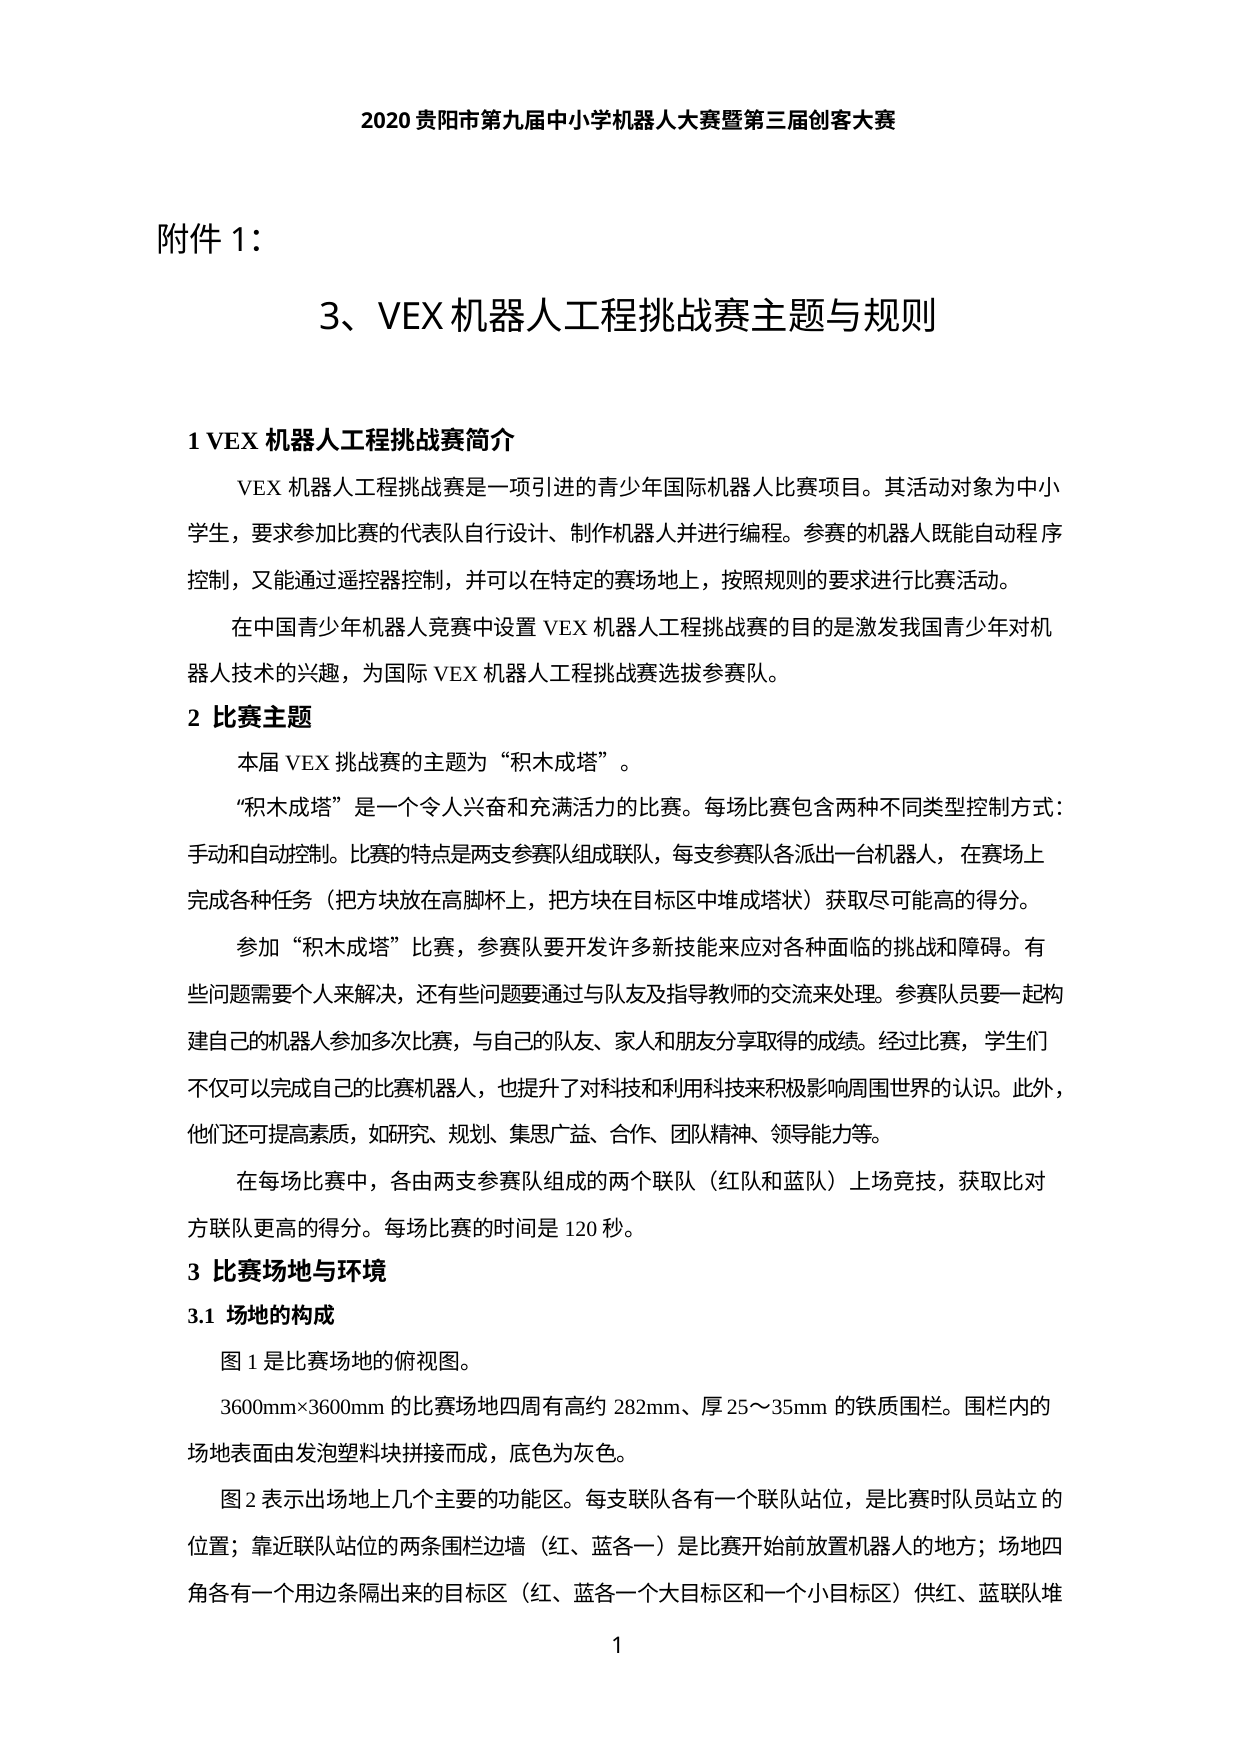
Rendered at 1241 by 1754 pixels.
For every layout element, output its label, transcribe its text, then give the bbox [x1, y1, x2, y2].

subtitle 比赛场地与环境 [187, 1258, 1101, 1287]
text 在中国青少年机器人竞赛中设置VEX 机器人工程挑战赛的目的是激发我国青少年对机器人技术的兴趣，为国际 VEX 机器人工程挑战赛选拔参赛队。 [187, 610, 1054, 688]
text 3600mm×3600mm 的比赛场地四周有高约 282mm、厚 25～35mm 的铁质围栏。围栏内的场地表面由发泡塑料块拼接而成，底色为灰色。 [187, 1389, 1053, 1467]
text 参加“积木成塔”比赛，参赛队要开发许多新技能来应对各种面临的挑战和障碍。有些问题需要个人来解决，还有些问题要通过与队友及指导教师的交流来处理。参赛队员要一起构建自己的机器人参加多次比赛，与自己的队友、家人和朋友分享取得的成绩。经过比赛， 学生们不仅可以完成自己的比赛机器人，也提升了对科技和利用科技来积极影响周围世界的认识。此外，他们还可提高素质，如研究、规划、集思广益、合作、团队精神、领导能力等。 [187, 930, 1065, 1149]
text 图 1 是比赛场地的俯视图。 [220, 1344, 1101, 1375]
text 附件1： [156, 213, 1101, 261]
text “积木成塔”是一个令人兴奋和充满活力的比赛。每场比赛包含两种不同类型控制方式：手动和自动控制。比赛的特点是两支参赛队组成联队，每支参赛队各派出一台机器人， 在赛场上完成各种任务（把方块放在高脚杯上，把方块在目标区中堆成塔状）获取尽可能高的得分。 [187, 790, 1065, 915]
subtitle 比赛主题 [187, 703, 1101, 732]
text 在每场比赛中，各由两支参赛队组成的两个联队（红队和蓝队）上场竞技，获取比对方联队更高的得分。每场比赛的时间是 120 秒。 [187, 1164, 1054, 1243]
text 本届VEX 挑战赛的主题为“积木成塔”。 [237, 745, 1101, 776]
subtitle 场地的构成 [187, 1298, 1101, 1330]
text VEX 机器人工程挑战赛是一项引进的青少年国际机器人比赛项目。其活动对象为中小学生，要求参加比赛的代表队自行设计、制作机器人并进行编程。参赛的机器人既能自动程序控制，又能通过遥控器控制，并可以在特定的赛场地上，按照规则的要求进行比赛活动。 [187, 470, 1063, 595]
subtitle VEX 机器人工程挑战赛简介 [187, 421, 1101, 457]
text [187, 1482, 1063, 1607]
text 3、VEX机器人工程挑战赛主题与规则 [156, 286, 1101, 340]
